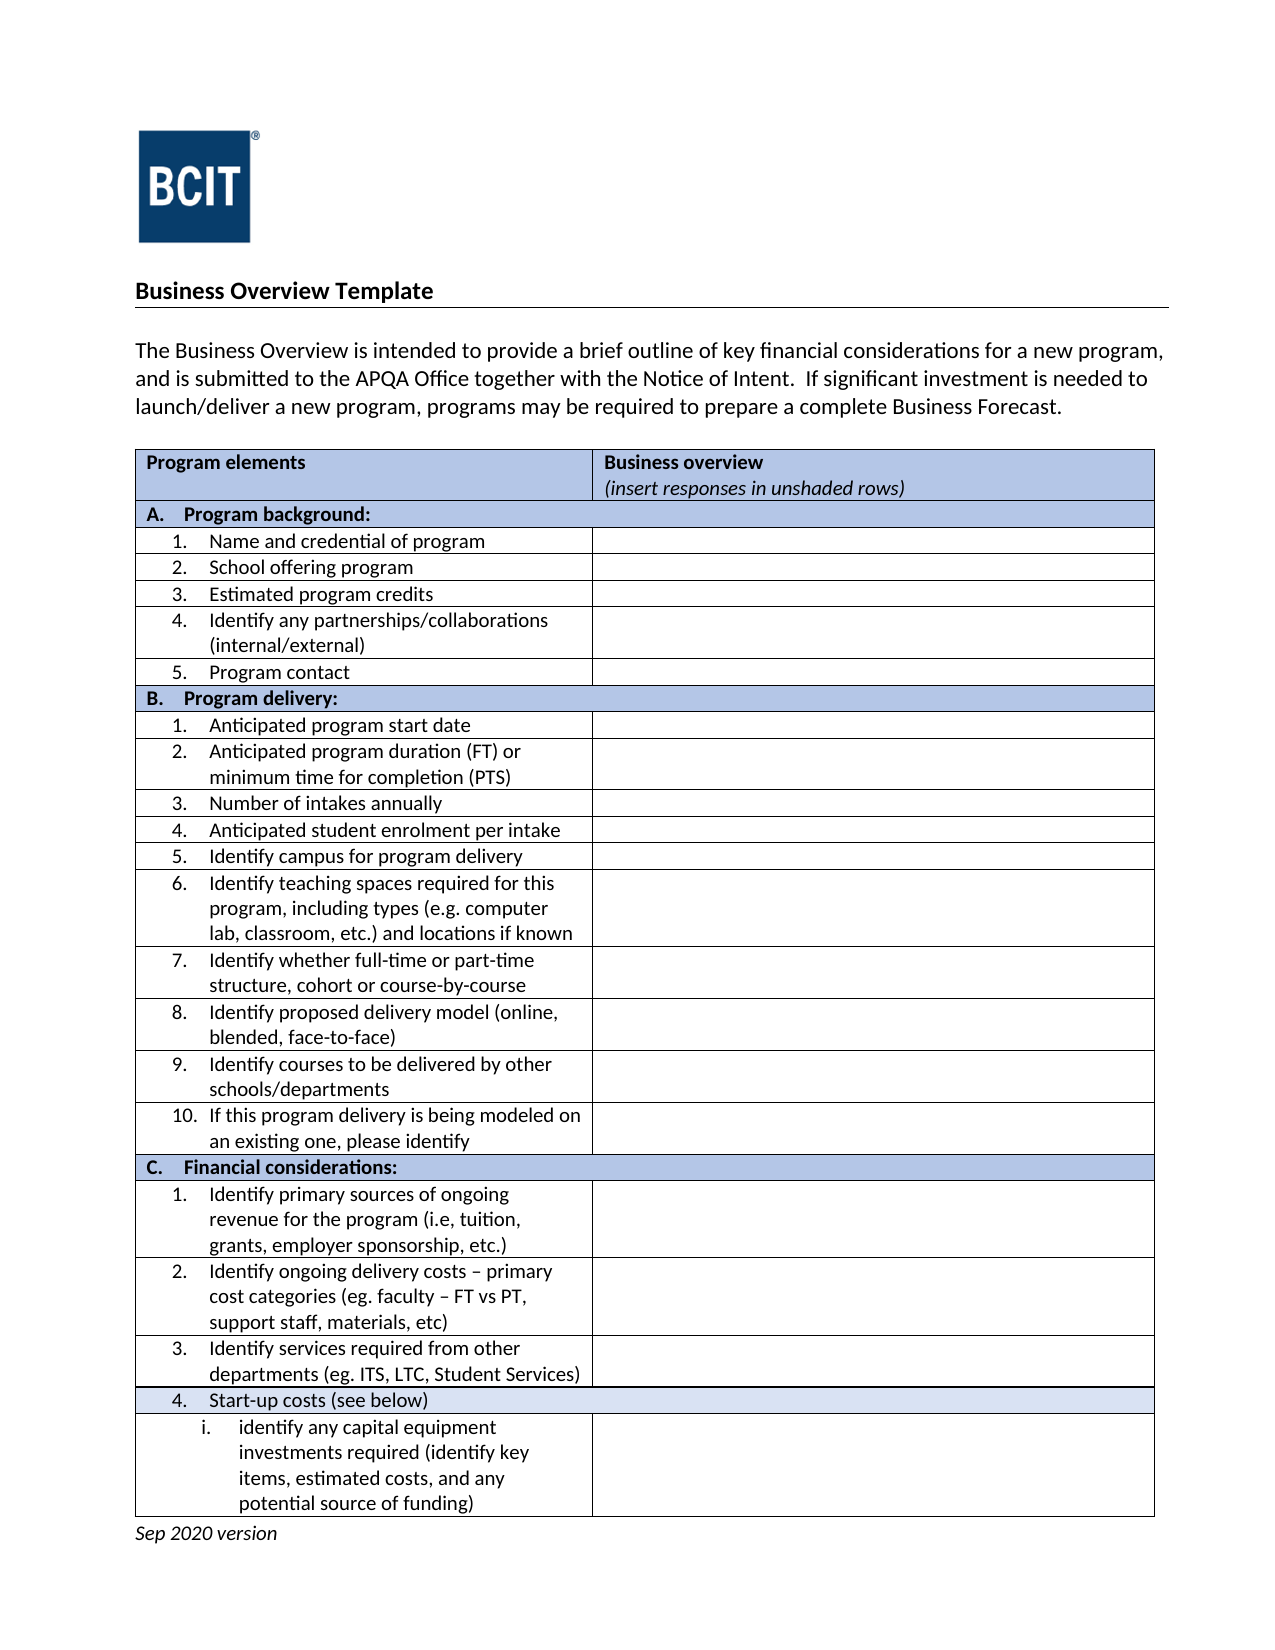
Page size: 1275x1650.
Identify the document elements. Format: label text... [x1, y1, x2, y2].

text The Business Overview is intended to provide a brief outline of key financial considerations for a new program, and is submitted to the APQA Office together with the Notice of Intent. If significant investment is needed to launch/deliver a new program, programs may be required to prepare a complete Business Forecast. [135, 336, 1169, 421]
table_cell [593, 1051, 1154, 1102]
table_cell identify any capital equipment investments required (identify key items, estimated costs, and any potential source of funding) [136, 1414, 592, 1516]
table_cell [593, 554, 1154, 580]
table_cell Anticipated program duration (FT) or minimum time for completion (PTS) [136, 739, 592, 789]
table_cell Estimated program credits [136, 581, 592, 606]
table_cell [593, 999, 1154, 1050]
table_cell [593, 528, 1154, 553]
table_cell Name and credential of program [136, 528, 592, 553]
table_cell Identify services required from other departments (eg. ITS, LTC, Student Services) [136, 1336, 592, 1386]
table_cell [593, 659, 1154, 684]
table_cell [593, 817, 1154, 842]
table_cell [593, 1181, 1154, 1257]
table_header Business overview (insert responses in unshaded rows) [593, 450, 1154, 500]
table_cell [593, 1414, 1154, 1516]
table_header Program elements [136, 450, 592, 500]
table_cell Identify proposed delivery model (online, blended, face-to-face) [136, 999, 592, 1050]
table_cell Identify any partnerships/collaborations (internal/external) [136, 607, 592, 658]
table_cell [593, 790, 1154, 816]
table_cell [593, 947, 1154, 998]
table_cell Program background: [136, 501, 1154, 527]
table_cell Start-up costs (see below) [136, 1388, 1154, 1413]
picture [135, 126, 265, 245]
table_cell [593, 581, 1154, 606]
table_cell [593, 712, 1154, 737]
table_cell [593, 607, 1154, 658]
table_cell [593, 870, 1154, 946]
table_cell [593, 1336, 1154, 1386]
table_cell Identify primary sources of ongoing revenue for the program (i.e, tuition, grants, employer sponsorship, etc.) [136, 1181, 592, 1257]
text Business Overview Template [135, 275, 1169, 307]
table_cell Anticipated student enrolment per intake [136, 817, 592, 842]
table_cell Identify whether full-time or part-time structure, cohort or course-by-course [136, 947, 592, 998]
table_cell Program delivery: [136, 686, 1154, 711]
table_cell Identify courses to be delivered by other schools/departments [136, 1051, 592, 1102]
table_cell [593, 843, 1154, 869]
table_cell [593, 739, 1154, 789]
table_cell Number of intakes annually [136, 790, 592, 816]
table_cell Identify ongoing delivery costs – primary cost categories (eg. faculty – FT vs PT, support staff, materials, etc) [136, 1258, 592, 1334]
table_cell Financial considerations: [136, 1155, 1154, 1180]
table_cell Identify teaching spaces required for this program, including types (e.g. computer lab, classroom, etc.) and locations if known [136, 870, 592, 946]
table_cell School offering program [136, 554, 592, 580]
table_cell [593, 1258, 1154, 1334]
table_cell Anticipated program start date [136, 712, 592, 737]
table_cell If this program delivery is being modeled on an existing one, please identify [136, 1103, 592, 1153]
table_cell Identify campus for program delivery [136, 843, 592, 869]
table_cell Program contact [136, 659, 592, 684]
table_cell [593, 1103, 1154, 1153]
